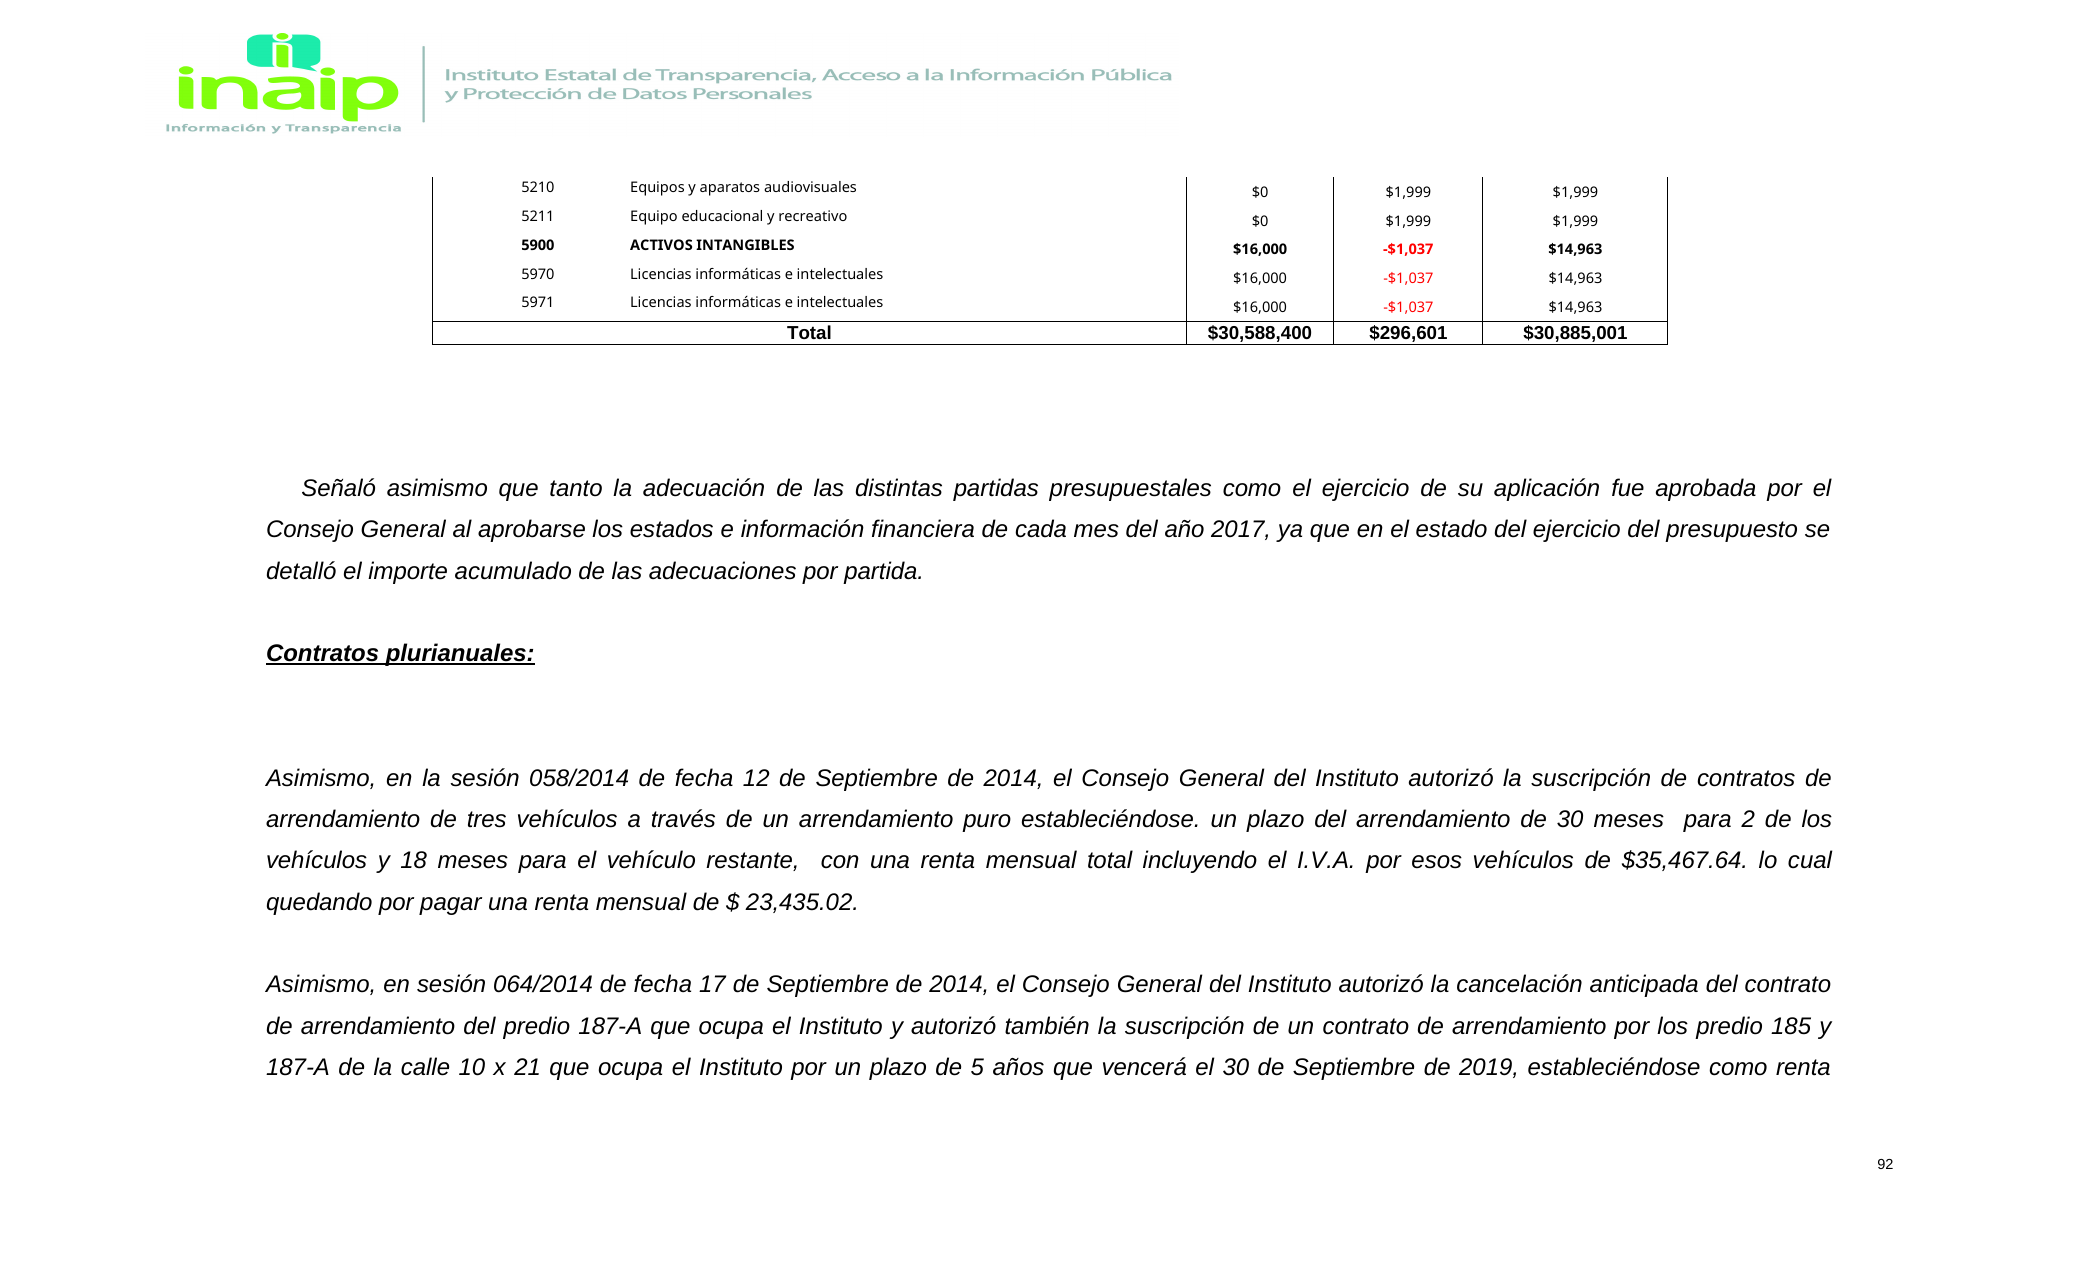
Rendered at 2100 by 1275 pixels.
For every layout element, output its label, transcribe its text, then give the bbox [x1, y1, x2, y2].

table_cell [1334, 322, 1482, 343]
text Asimismo, en la sesión 058/2014 de fecha 12 de Septiembre de 2014, el Consejo General del Instituto autorizó la suscripción de contratos de arrendamiento de tres vehículos a través de un arrendamiento puro estableciéndose. un plazo del arrendamiento de 30 meses para 2 de los vehículos y 18 meses para el vehículo restante, con una renta mensual total incluyendo el I.V.A. por esos vehículos de $35,467.64. lo cual quedando por pagar una renta mensual de $ 23,435.02. [266, 763, 1834, 915]
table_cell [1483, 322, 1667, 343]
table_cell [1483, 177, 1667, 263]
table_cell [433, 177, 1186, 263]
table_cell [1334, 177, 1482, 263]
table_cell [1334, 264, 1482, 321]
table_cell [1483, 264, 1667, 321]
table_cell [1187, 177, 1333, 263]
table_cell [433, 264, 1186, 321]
text Señaló asimismo que tanto la adecuación de las distintas partidas presupuestales como el ejercicio de su aplicación fue aprobada por el Consejo General al aprobarse los estados e información financiera de cada mes del año 2017, ya que en el estado del ejercicio del presupuesto se detalló el importe acumulado de las adecuaciones por partida. [266, 474, 1834, 584]
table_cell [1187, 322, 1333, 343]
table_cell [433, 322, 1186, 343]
text Contratos plurianuales: [266, 639, 1834, 667]
picture [145, 33, 1179, 137]
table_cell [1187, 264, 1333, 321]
